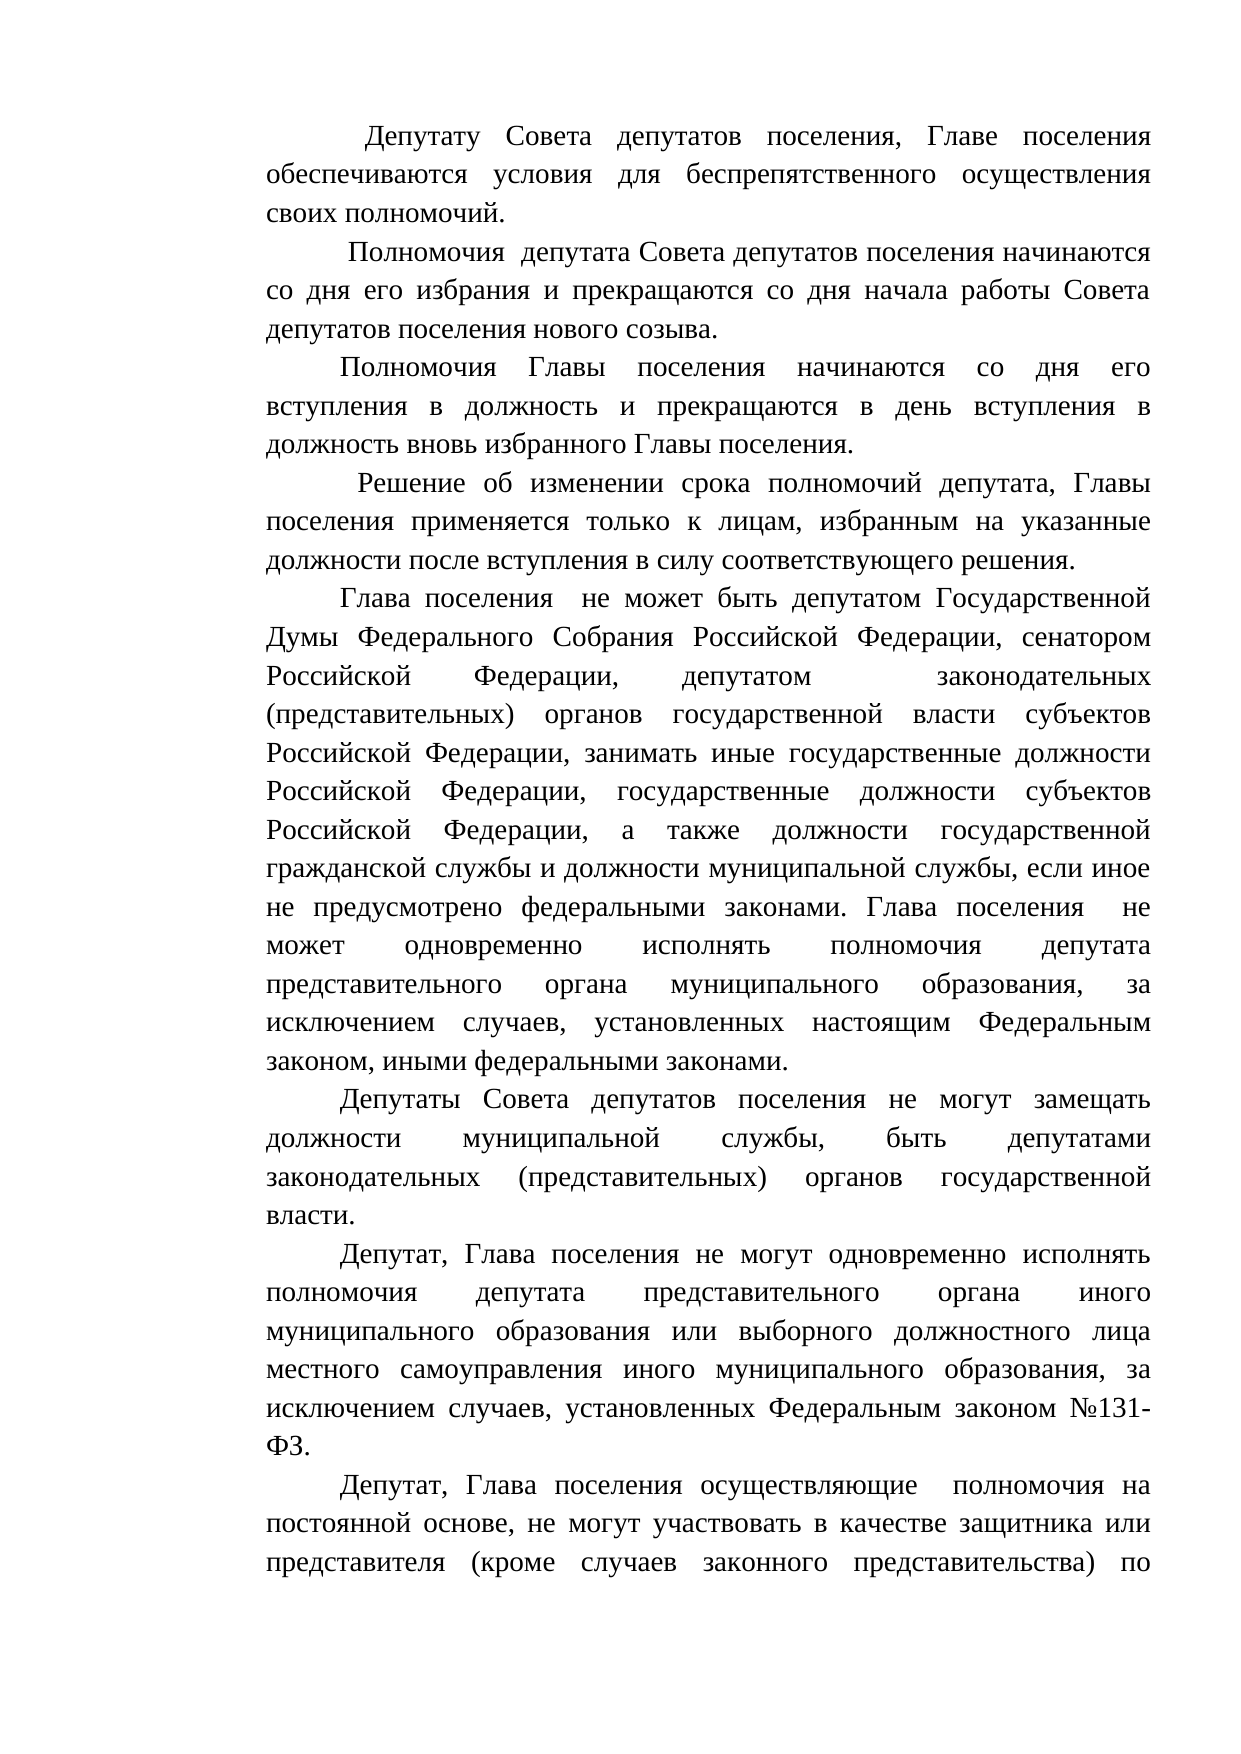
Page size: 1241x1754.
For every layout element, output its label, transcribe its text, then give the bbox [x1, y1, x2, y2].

text Глава поселения не может быть депутатом Государственной Думы Федерального Собрания Российской Федерации, сенатором Российской Федерации, депутатом законодательных (представительных) органов государственной власти субъектов Российской Федерации, занимать иные государственные должности Российской Федерации, государственные должности субъектов Российской Федерации, а также должности государственной гражданской службы и должности муниципальной службы, если иное не предусмотрено федеральными законами. Глава поселения не может одновременно исполнять полномочия депутата представительного органа муниципального образования, за исключением случаев, установленных настоящим Федеральным законом, иными федеральными законами. [266, 581, 1152, 1077]
text Полномочия Главы поселения начинаются со дня его вступления в должность и прекращаются в день вступления в должность вновь избранного Главы поселения. [266, 349, 1152, 460]
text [266, 1467, 1152, 1578]
text Депутаты Совета депутатов поселения не могут замещать должности муниципальной службы, быть депутатами законодательных (представительных) органов государственной власти. [266, 1082, 1152, 1231]
text Депутату Совета депутатов поселения, Главе поселения обеспечиваются условия для беспрепятственного осуществления своих полномочий. [266, 118, 1152, 229]
text Полномочия депутата Совета депутатов поселения начинаются со дня его избрания и прекращаются со дня начала работы Совета депутатов поселения нового созыва. [266, 234, 1152, 344]
text Решение об изменении срока полномочий депутата, Главы поселения применяется только к лицам, избранным на указанные должности после вступления в силу соответствующего решения. [266, 465, 1152, 576]
text Депутат, Глава поселения не могут одновременно исполнять полномочия депутата представительного органа иного муниципального образования или выборного должностного лица местного самоуправления иного муниципального образования, за исключением случаев, установленных Федеральным законом №131-ФЗ. [266, 1236, 1152, 1462]
